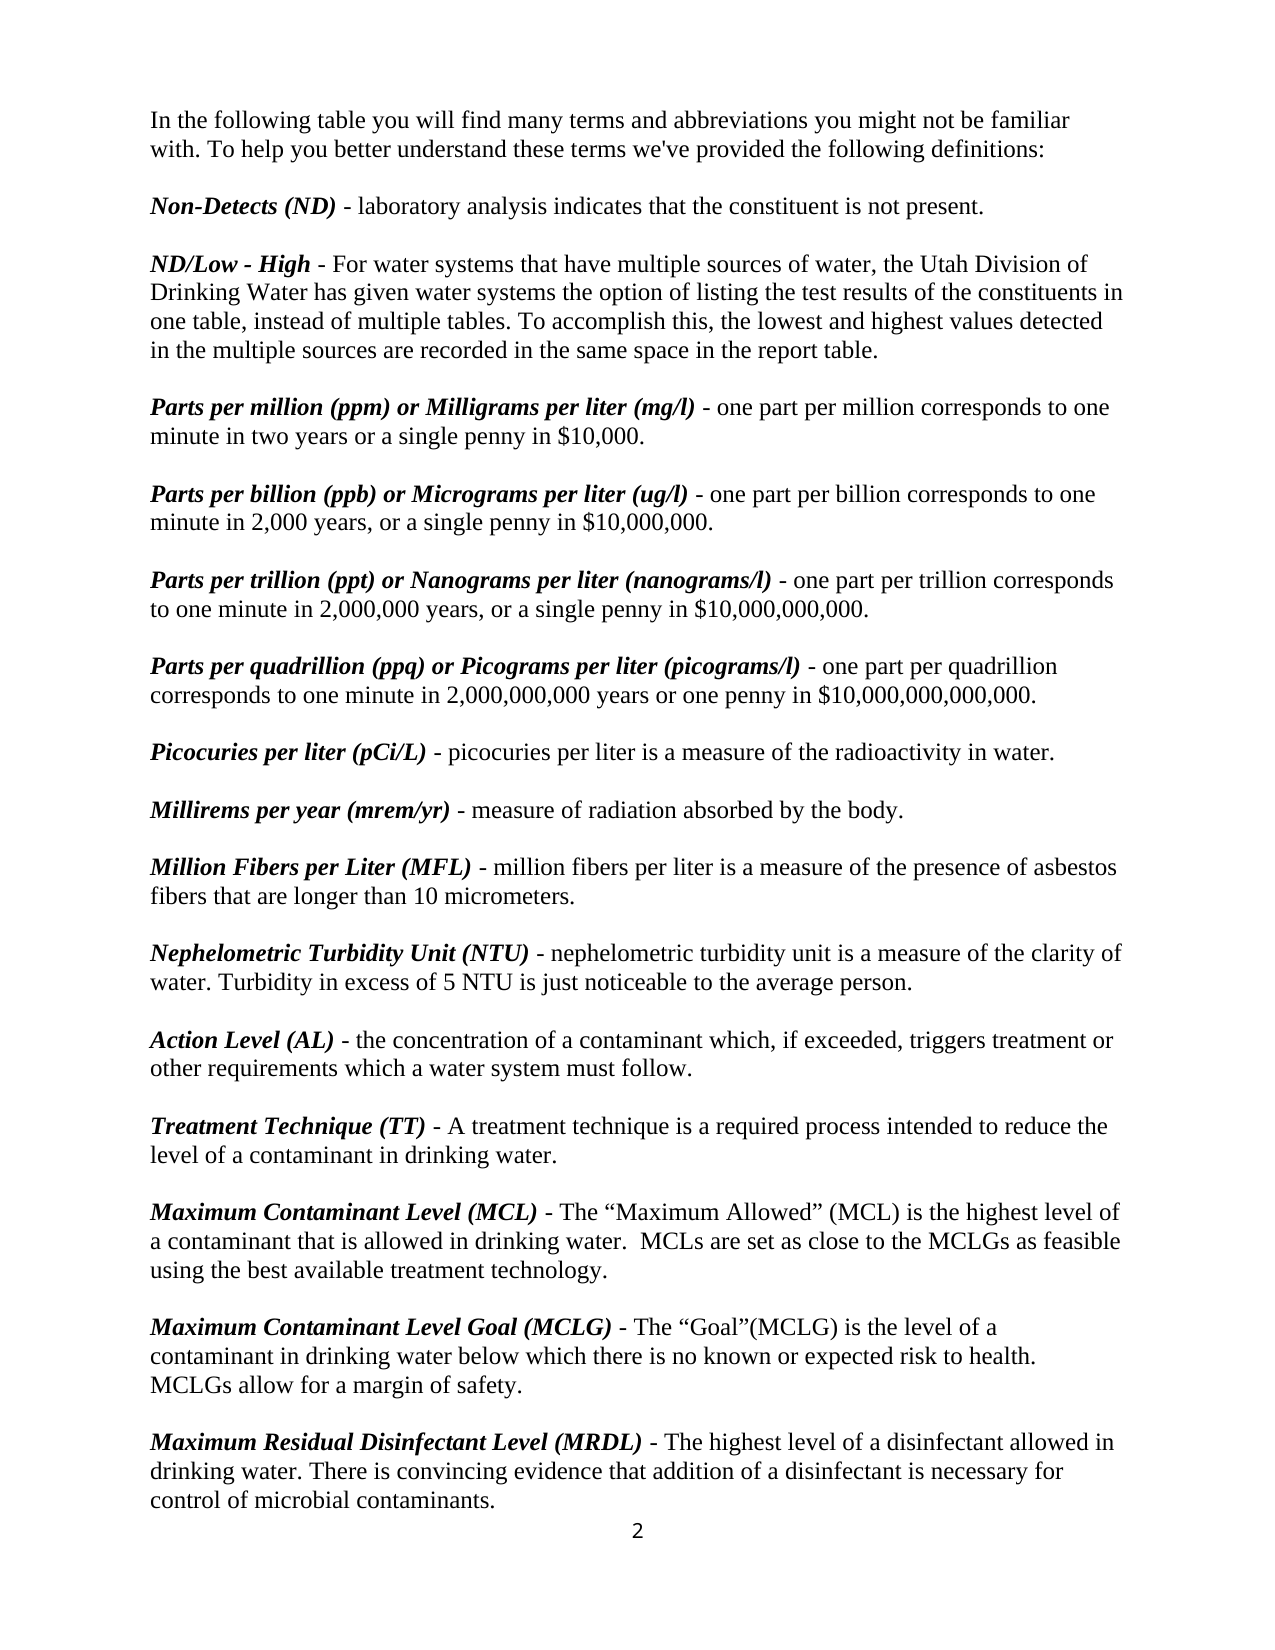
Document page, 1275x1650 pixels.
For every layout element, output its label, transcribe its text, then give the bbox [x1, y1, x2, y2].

text Millirems per year (mrem/yr) - measure of radiation absorbed by the body. [150, 795, 1125, 824]
text Parts per trillion (ppt) or Nanograms per liter (nanograms/l) - one part per trillion corresponds to one minute in 2,000,000 years, or a single penny in $10,000,000,000. [150, 565, 1125, 622]
text Non-Detects (ND) - laboratory analysis indicates that the constituent is not present. [150, 191, 1125, 220]
text Maximum Residual Disinfectant Level (MRDL) - The highest level of a disinfectant allowed in drinking water. There is convincing evidence that addition of a disinfectant is necessary for control of microbial contaminants. [150, 1427, 1125, 1514]
text Treatment Technique (TT) - A treatment technique is a required process intended to reduce the level of a contaminant in drinking water. [150, 1111, 1125, 1168]
text ND/Low - High - For water systems that have multiple sources of water, the Utah Division of Drinking Water has given water systems the option of listing the test results of the constituents in one table, instead of multiple tables. To accomplish this, the lowest and highest values detected in the multiple sources are recorded in the same space in the report table. [150, 249, 1125, 364]
text Parts per billion (ppb) or Micrograms per liter (ug/l) - one part per billion corresponds to one minute in 2,000 years, or a single penny in $10,000,000. [150, 479, 1125, 536]
text Nephelometric Turbidity Unit (NTU) - nephelometric turbidity unit is a measure of the clarity of water. Turbidity in excess of 5 NTU is just noticeable to the average person. [150, 938, 1125, 996]
text Maximum Contaminant Level (MCL) - The “Maximum Allowed” (MCL) is the highest level of a contaminant that is allowed in drinking water. MCLs are set as close to the MCLGs as feasible using the best available treatment technology. [150, 1197, 1125, 1283]
text Million Fibers per Liter (MFL) - million fibers per liter is a measure of the presence of asbestos fibers that are longer than 10 micrometers. [150, 852, 1125, 910]
text Picocuries per liter (pCi/L) - picocuries per liter is a measure of the radioactivity in water. [150, 737, 1125, 766]
text Parts per quadrillion (ppq) or Picograms per liter (picograms/l) - one part per quadrillion corresponds to one minute in 2,000,000,000 years or one penny in $10,000,000,000,000. [150, 651, 1125, 709]
text Maximum Contaminant Level Goal (MCLG) - The “Goal”(MCLG) is the level of a contaminant in drinking water below which there is no known or expected risk to health. MCLGs allow for a margin of safety. [150, 1312, 1125, 1398]
text Parts per million (ppm) or Milligrams per liter (mg/l) - one part per million corresponds to one minute in two years or a single penny in $10,000. [150, 392, 1125, 450]
text In the following table you will find many terms and abbreviations you might not be familiar with. To help you better understand these terms we've provided the following definitions: [150, 105, 1125, 162]
text Action Level () - the concentration of a contaminant which, if exceeded, triggers treatment or other requirements which a water system must follow. [150, 1025, 1125, 1082]
